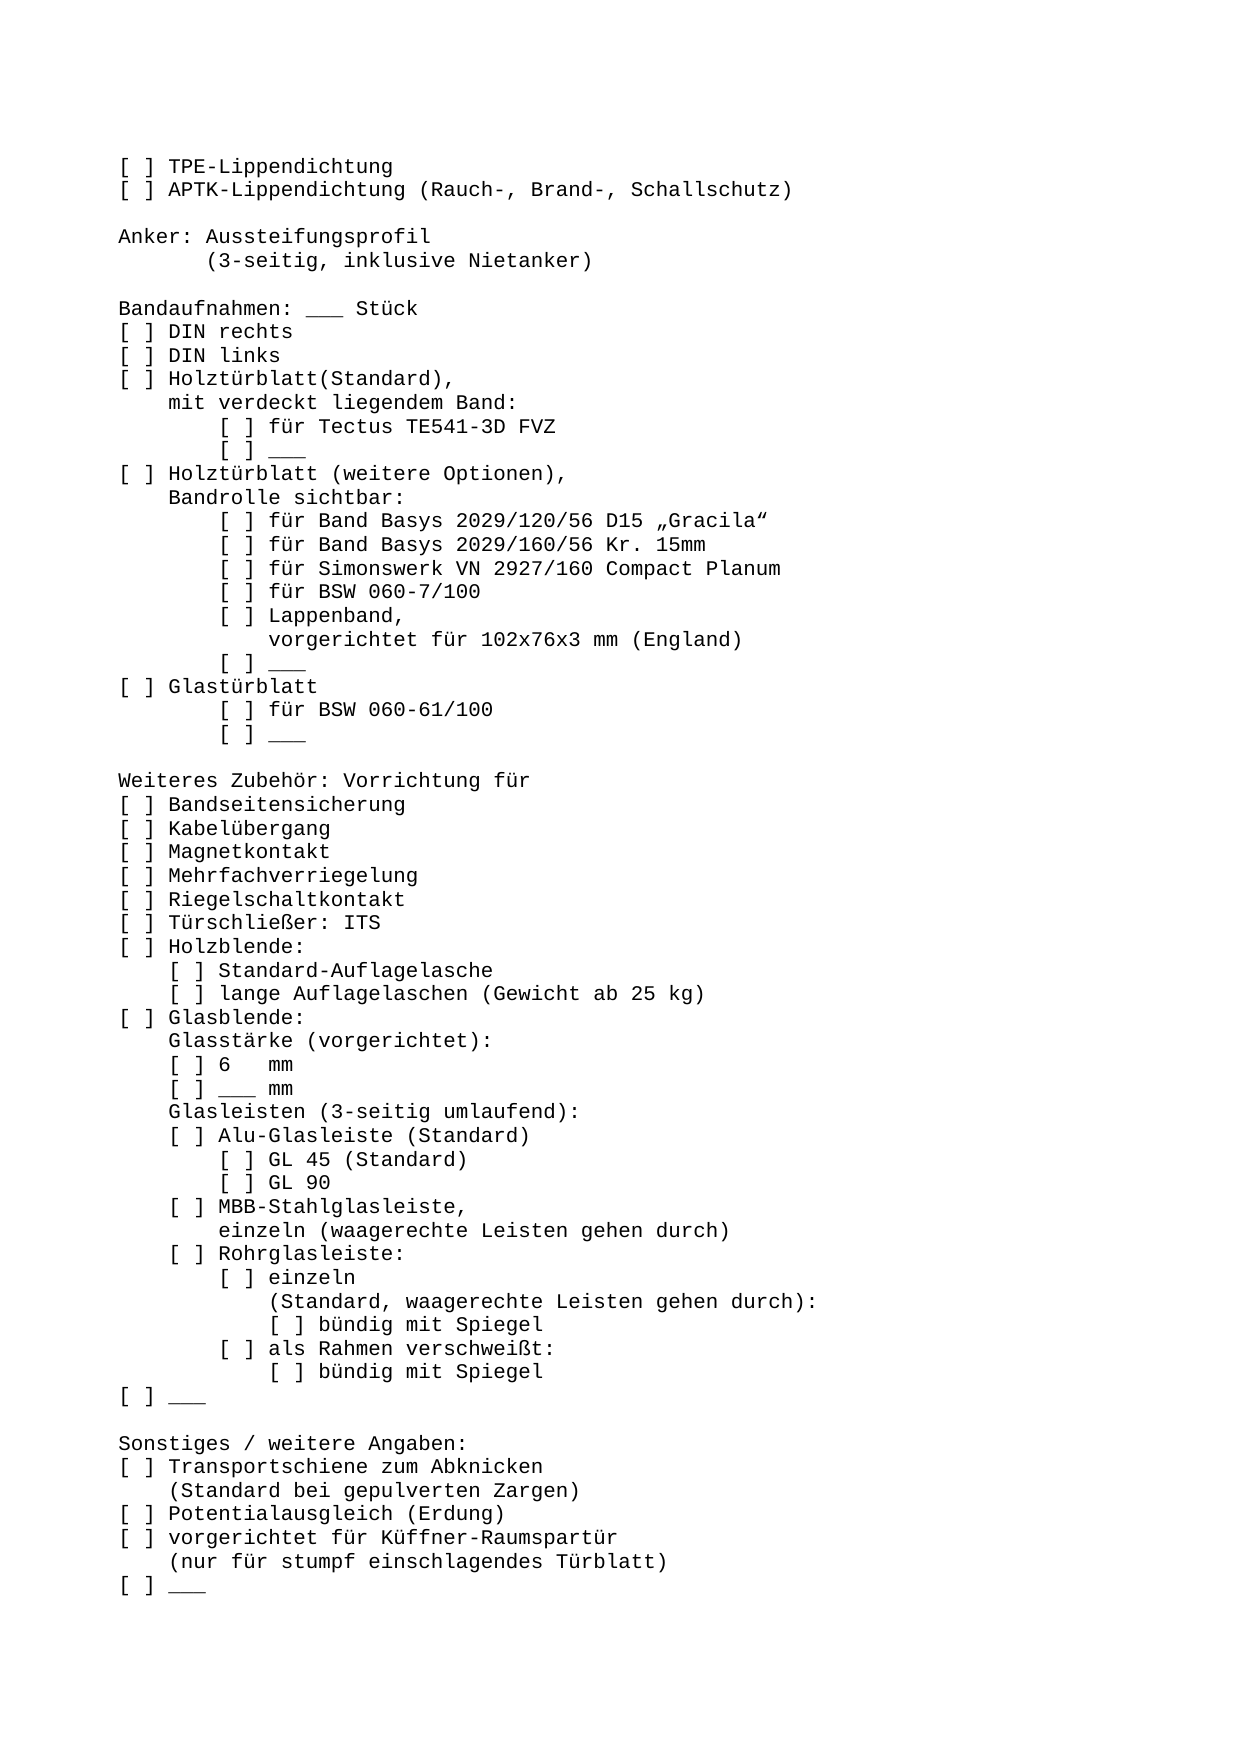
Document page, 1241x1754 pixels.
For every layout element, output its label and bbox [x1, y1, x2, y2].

table_header [118, 156, 1085, 1598]
